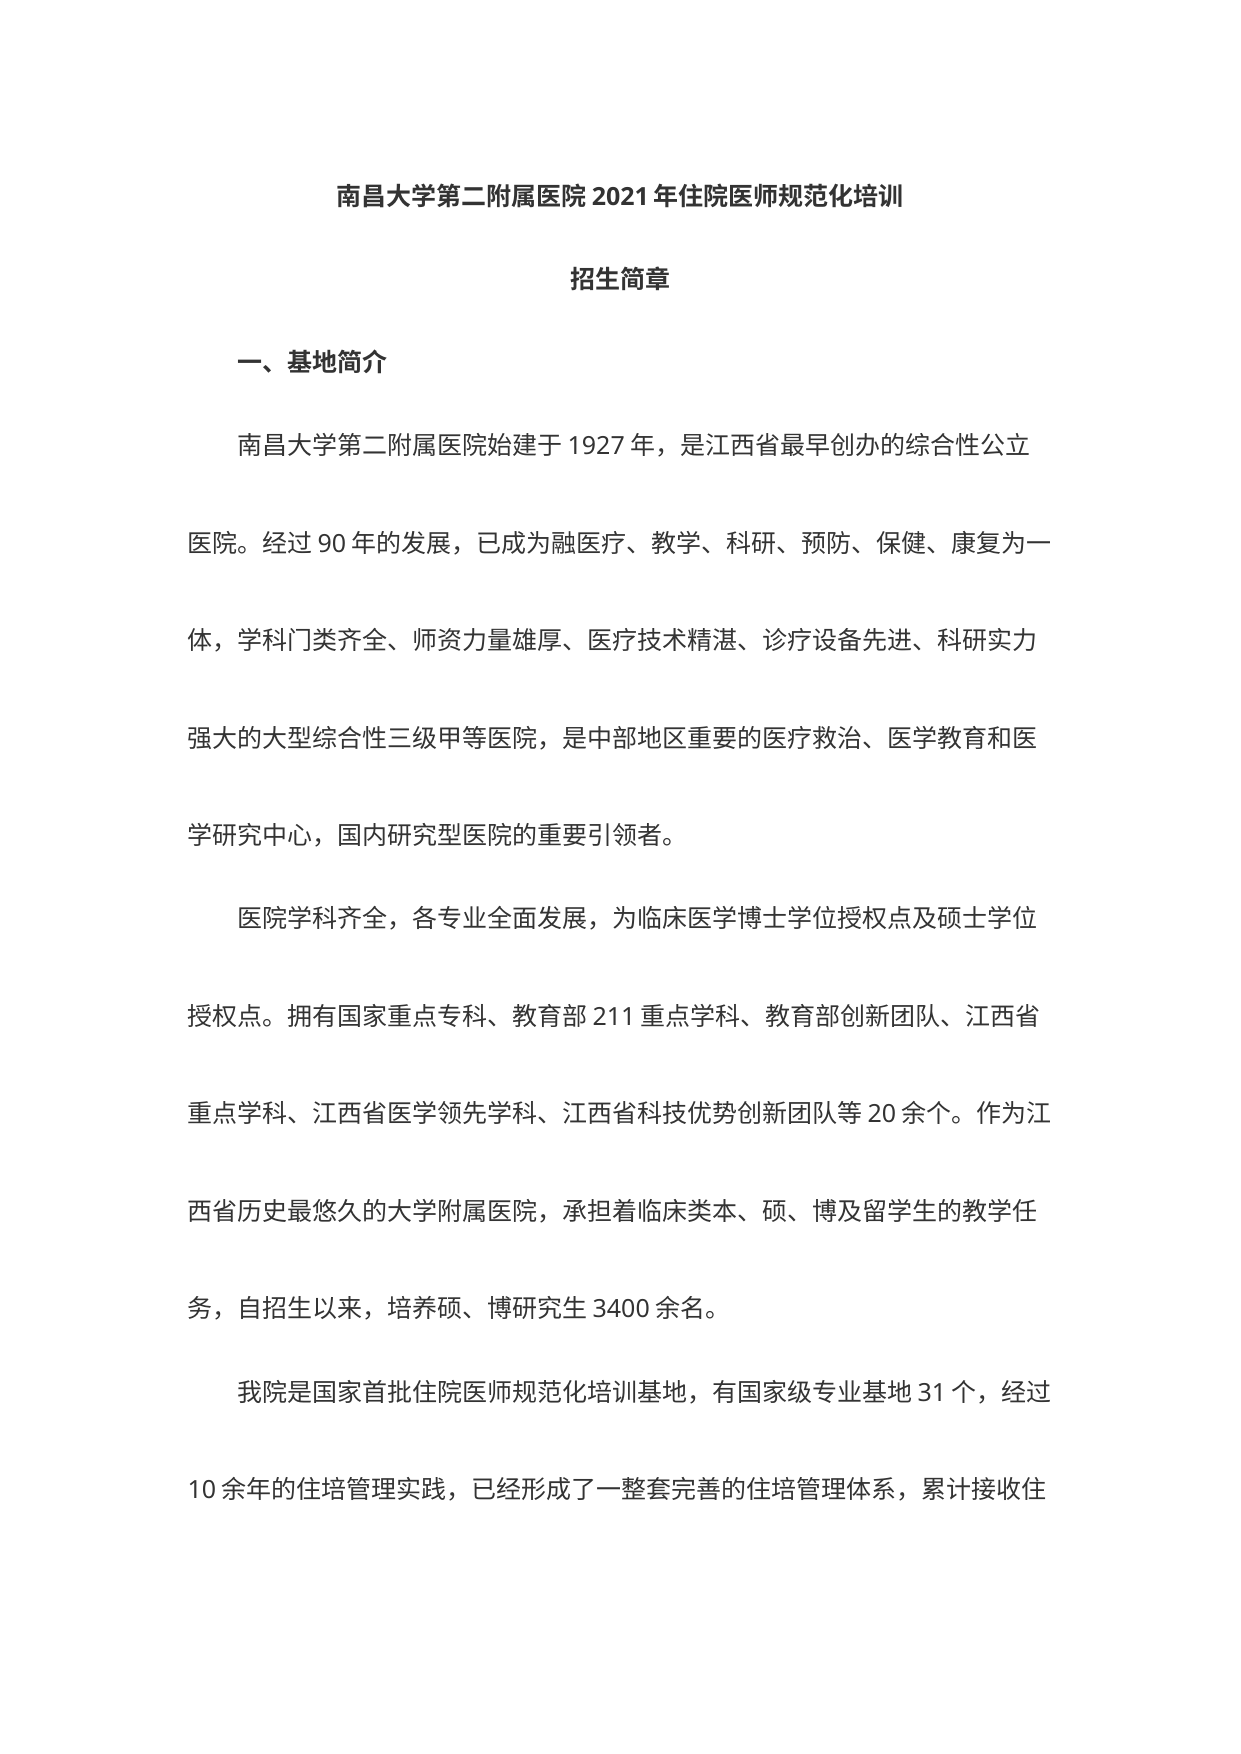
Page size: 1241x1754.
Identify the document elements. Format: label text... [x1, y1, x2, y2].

text 医院学科齐全，各专业全面发展，为临床医学博士学位授权点及硕士学位授权点。拥有国家重点专科、教育部211重点学科、教育部创新团队、江西省重点学科、江西省医学领先学科、江西省科技优势创新团队等20余个。作为江西省历史最悠久的大学附属医院，承担着临床类本、硕、博及留学生的教学任务，自招生以来，培养硕、博研究生3400余名。 [187, 884, 1053, 1339]
text 一、基地简介 [187, 328, 1053, 393]
text 南昌大学第二附属医院2021年住院医师规范化培训 [187, 162, 1053, 227]
text 南昌大学第二附属医院始建于1927年，是江西省最早创办的综合性公立医院。经过90年的发展，已成为融医疗、教学、科研、预防、保健、康复为一体，学科门类齐全、师资力量雄厚、医疗技术精湛、诊疗设备先进、科研实力强大的大型综合性三级甲等医院，是中部地区重要的医疗救治、医学教育和医学研究中心，国内研究型医院的重要引领者。 [187, 411, 1053, 866]
text 招生简章 [187, 245, 1053, 310]
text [187, 1358, 1053, 1520]
